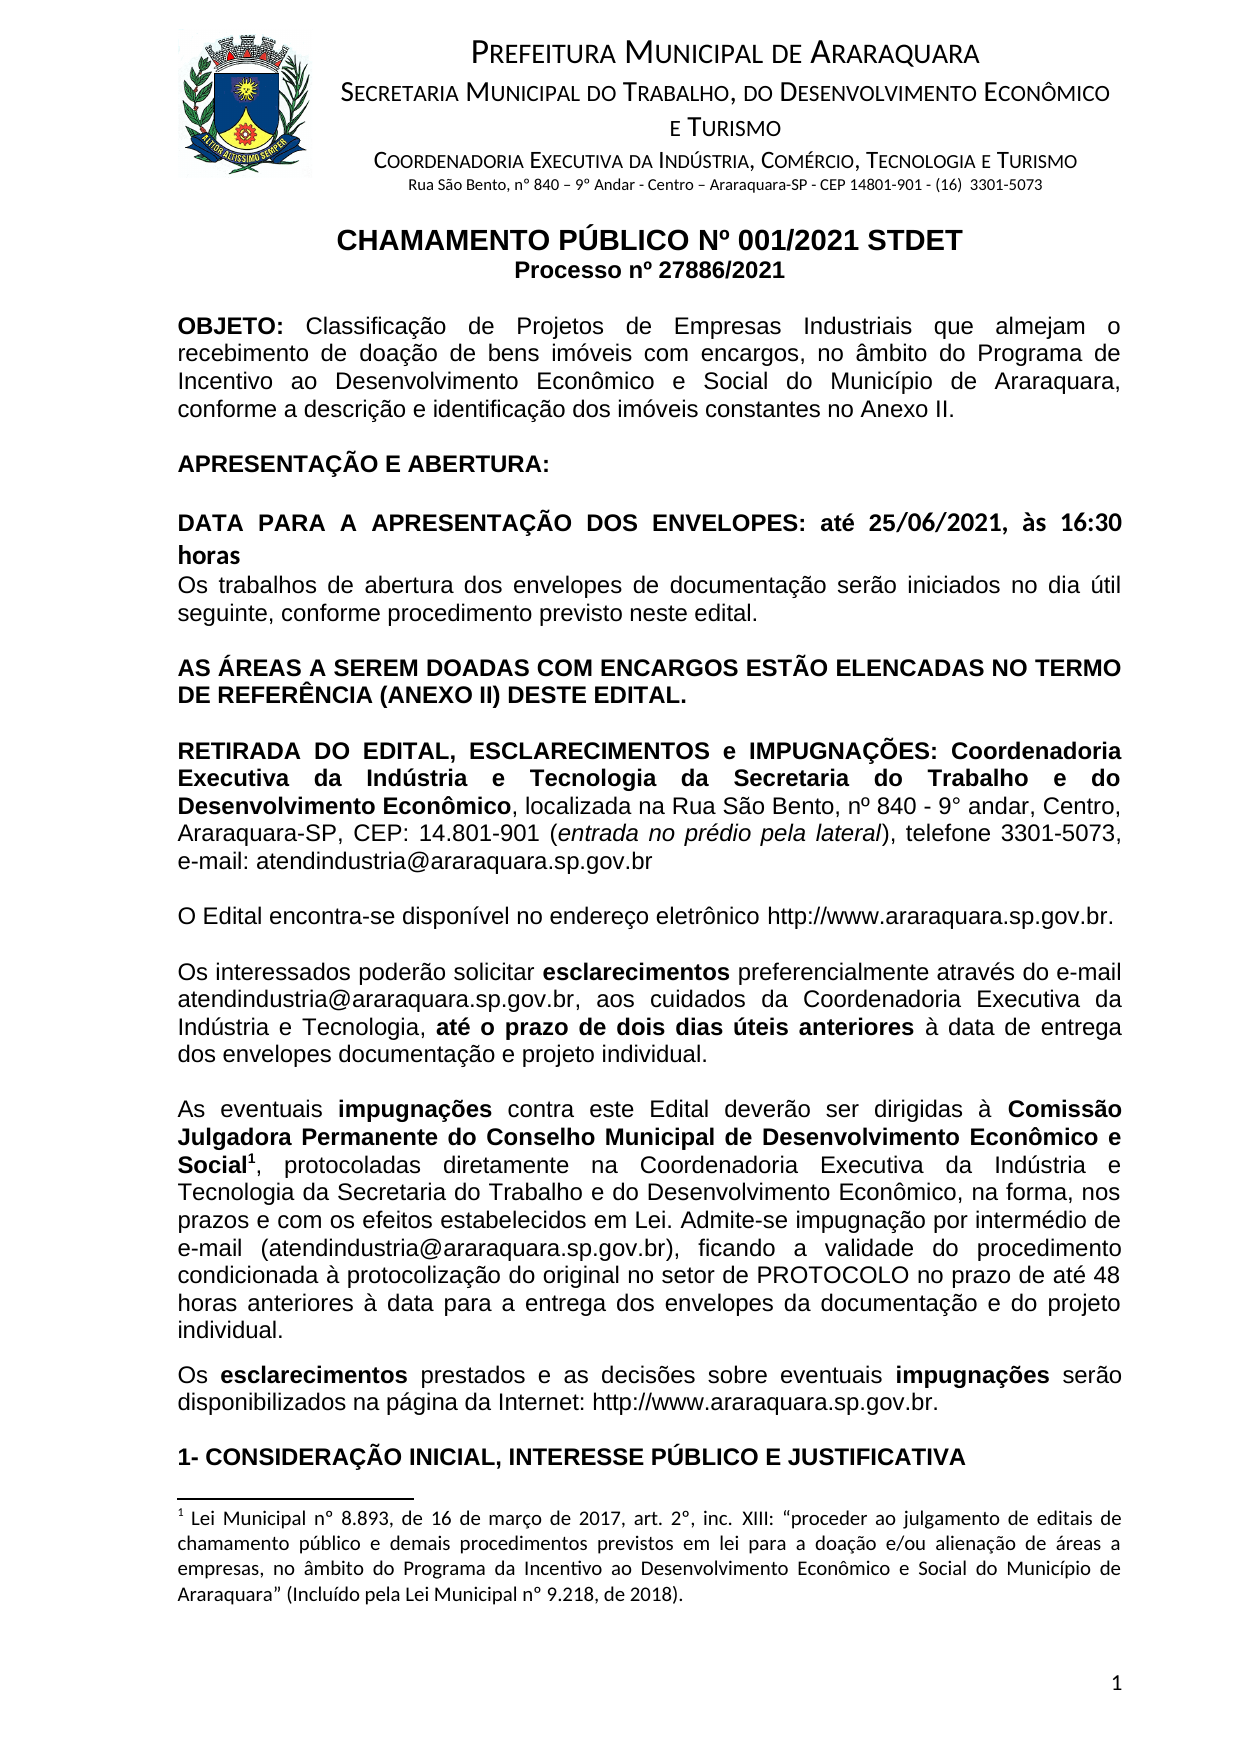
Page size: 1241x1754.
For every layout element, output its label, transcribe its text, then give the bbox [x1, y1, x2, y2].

text AS ÁREAS A SEREM DOADAS COM ENCARGOS ESTÃO ELENCADAS NO TERMO DE REFERÊNCIA (ANEXO II) DESTE EDITAL. [177, 654, 1122, 709]
text O Edital encontra-se disponível no endereço eletrônico http://www.araraquara.sp.gov.br. [177, 902, 1122, 930]
text OBJETO: Classificação de Projetos de Empresas Industriais que almejam o recebimento de doação de bens imóveis com encargos, no âmbito do Programa de Incentivo ao Desenvolvimento Econômico e Social do Município de Araraquara, conforme a descrição e identificação dos imóveis constantes no Anexo II. [177, 312, 1122, 422]
text Os trabalhos de abertura dos envelopes de documentação serão iniciados no dia útil seguinte, conforme procedimento previsto neste edital. [177, 571, 1122, 626]
text CHAMAMENTO PÚBLICO Nº 001/2021 STDET [177, 223, 1122, 256]
text APRESENTAÇÃO E ABERTURA: [177, 450, 1122, 477]
text Os interessados poderão solicitar esclarecimentos preferencialmente através do e-mail atendindustria@araraquara.sp.gov.br, aos cuidados da Coordenadoria Executiva da Indústria e Tecnologia, até o prazo de dois dias úteis anteriores à data de entrega dos envelopes documentação e projeto individual. [177, 957, 1122, 1068]
text As eventuais impugnações contra este Edital deverão ser dirigidas à Comissão Julgadora Permanente do Conselho Municipal de Desenvolvimento Econômico e Social, protocoladas diretamente na Coordenadoria Executiva da Indústria e Tecnologia da Secretaria do Trabalho e do Desenvolvimento Econômico, na forma, nos prazos e com os efeitos estabelecidos em Lei. Admite-se impugnação por intermédio de e-mail (atendindustria@araraquara.sp.gov.br), ficando a validade do procedimento condicionada à protocolização do original no setor de PROTOCOLO no prazo de até 48 horas anteriores à data para a entrega dos envelopes da documentação e do projeto individual. [177, 1095, 1122, 1344]
text Processo nº 27886/2021 [177, 256, 1122, 284]
text RETIRADA DO EDITAL, ESCLARECIMENTOS e IMPUGNAÇÕES: Coordenadoria Executiva da Indústria e Tecnologia da Secretaria do Trabalho e do Desenvolvimento Econômico, localizada na Rua São Bento, nº 840 - 9° andar, Centro, Araraquara-SP, CEP: 14.801-901 (entrada no prédio pela lateral), telefone 3301-5073, e-mail: atendindustria@araraquara.sp.gov.br [177, 737, 1122, 874]
text Os esclarecimentos prestados e as decisões sobre eventuais impugnações serão disponibilizados na página da Internet: http://www.araraquara.sp.gov.br. [177, 1361, 1122, 1416]
text 1- CONSIDERAÇÃO INICIAL, INTERESSE PÚBLICO E JUSTIFICATIVA [177, 1443, 1122, 1471]
text DATA PARA A APRESENTAÇÃO DOS ENVELOPES: até 25/06/2021, às 16:30 horas [177, 505, 1122, 571]
picture [178, 29, 313, 178]
